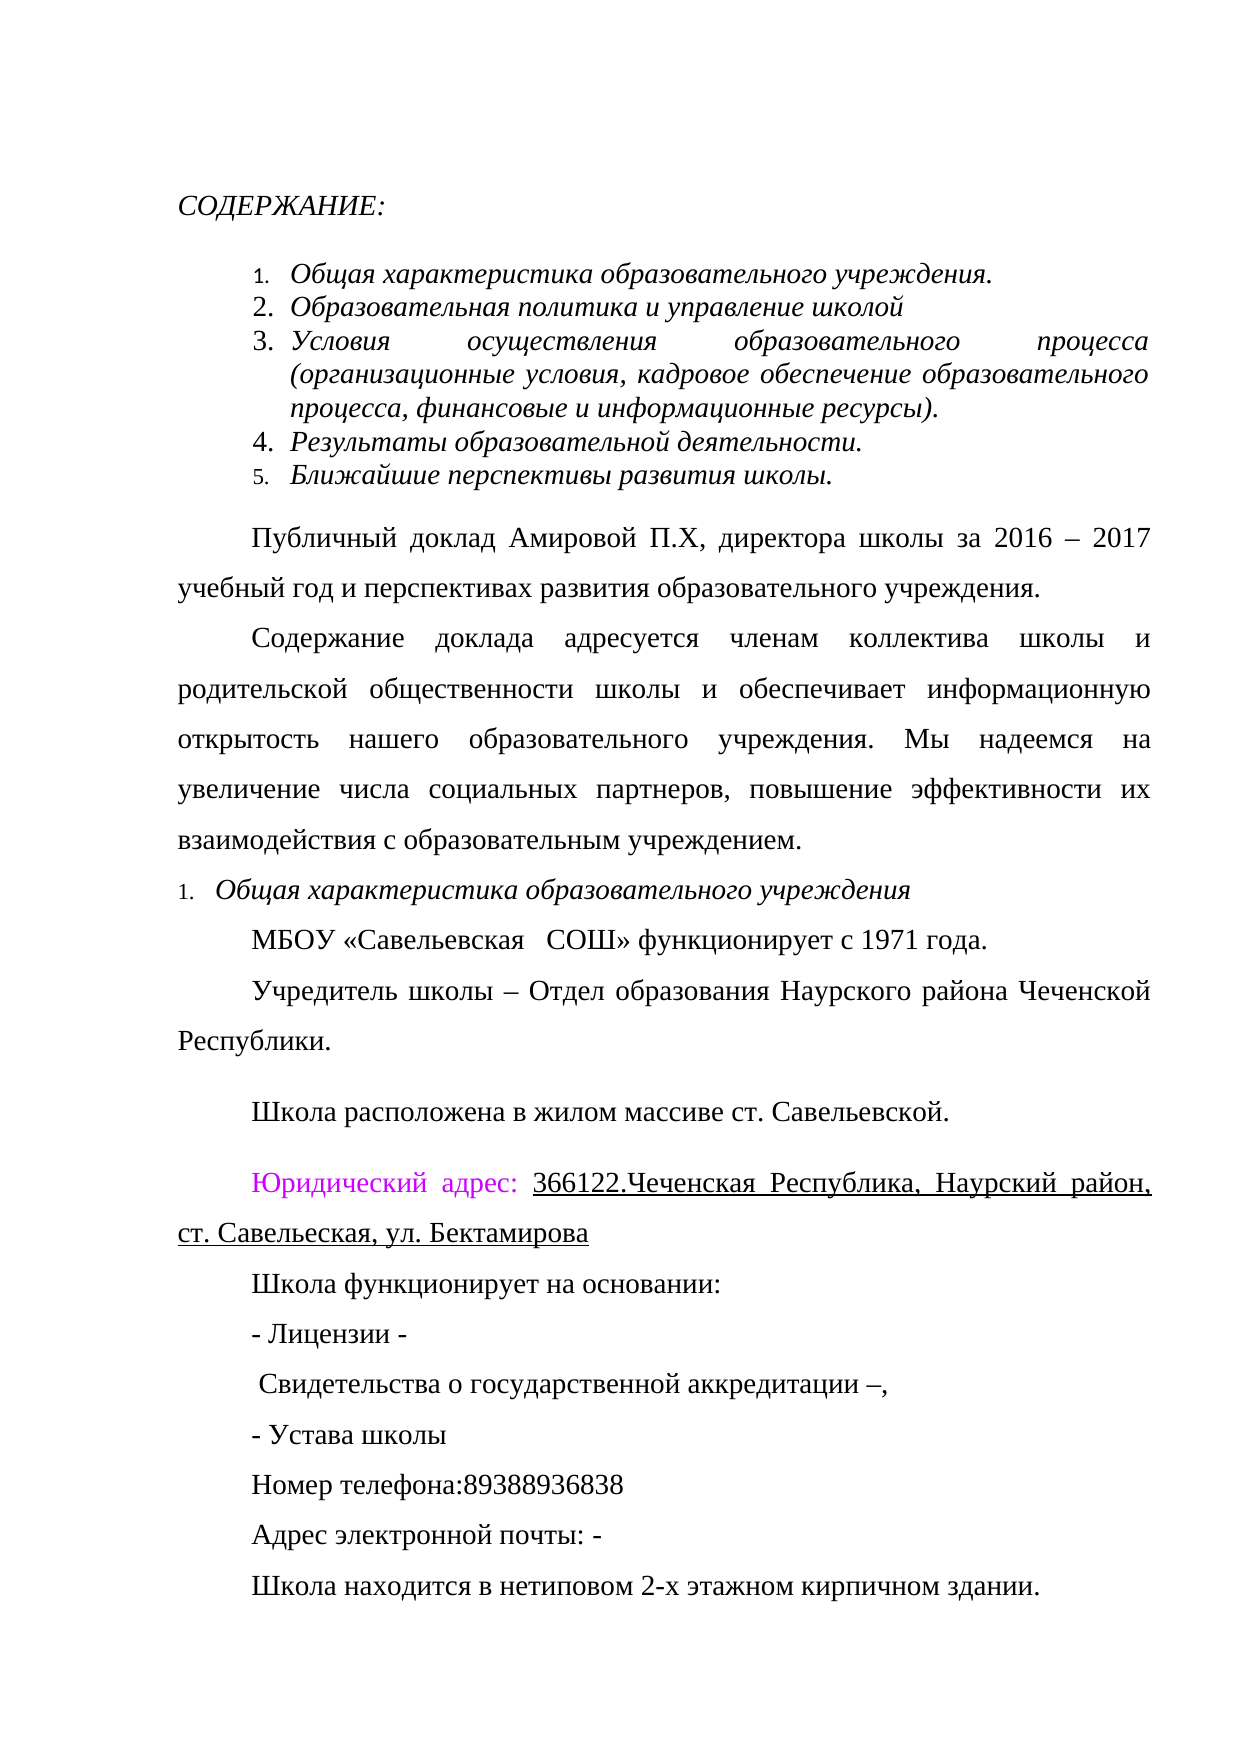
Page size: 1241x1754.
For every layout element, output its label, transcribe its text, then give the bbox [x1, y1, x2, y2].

list Общая характеристика образовательного учреждения. [252, 256, 1152, 289]
text - Устава школы [177, 1417, 1152, 1450]
text Школа находится в нетиповом 2-х этажном кирпичном здании. [177, 1568, 1152, 1601]
text - Лицензии - [177, 1316, 1152, 1350]
text МБОУ «Савельевская СОШ» функционирует с 1971 года. [177, 922, 1152, 956]
list Результаты образовательной деятельности. [252, 424, 1152, 457]
list Образовательная политика и управление школой [252, 289, 1152, 323]
text Школа функционирует на основании: [177, 1266, 1152, 1299]
text СОДЕРЖАНИЕ: [177, 188, 1152, 222]
text Содержание доклада адресуется членам коллектива школы и родительской общественности школы и обеспечивает информационную открытость нашего образовательного учреждения. Мы надеемся на увеличение числа социальных партнеров, повышение эффективности их взаимодействия с образовательным учреждением. [177, 621, 1152, 855]
text Номер телефона:89388936838 [177, 1467, 1152, 1501]
list Общая характеристика образовательного учреждения [177, 872, 1152, 906]
text Свидетельства о государственной аккредитации –, [177, 1367, 1152, 1400]
text Учредитель школы – Отдел образования Наурского района Чеченской Республики. [177, 973, 1152, 1057]
text Публичный доклад Амировой П.Х, директора школы за 2016 – 2017 учебный год и перспективах развития образовательного учреждения. [177, 520, 1152, 604]
text Юридический адрес: 366122.Чеченская Республика, Наурский район, ст. Савельеская, ул. Бектамирова [177, 1165, 1152, 1249]
list Ближайшие перспективы развития школы. [252, 457, 1152, 491]
text Школа расположена в жилом массиве ст. Савельевской. [177, 1094, 1152, 1128]
text Адрес электронной почты: - [177, 1517, 1152, 1551]
list Условия осуществления образовательного процесса (организационные условия, кадровое обеспечение образовательного процесса, финансовые и информационные ресурсы). [252, 323, 1152, 424]
